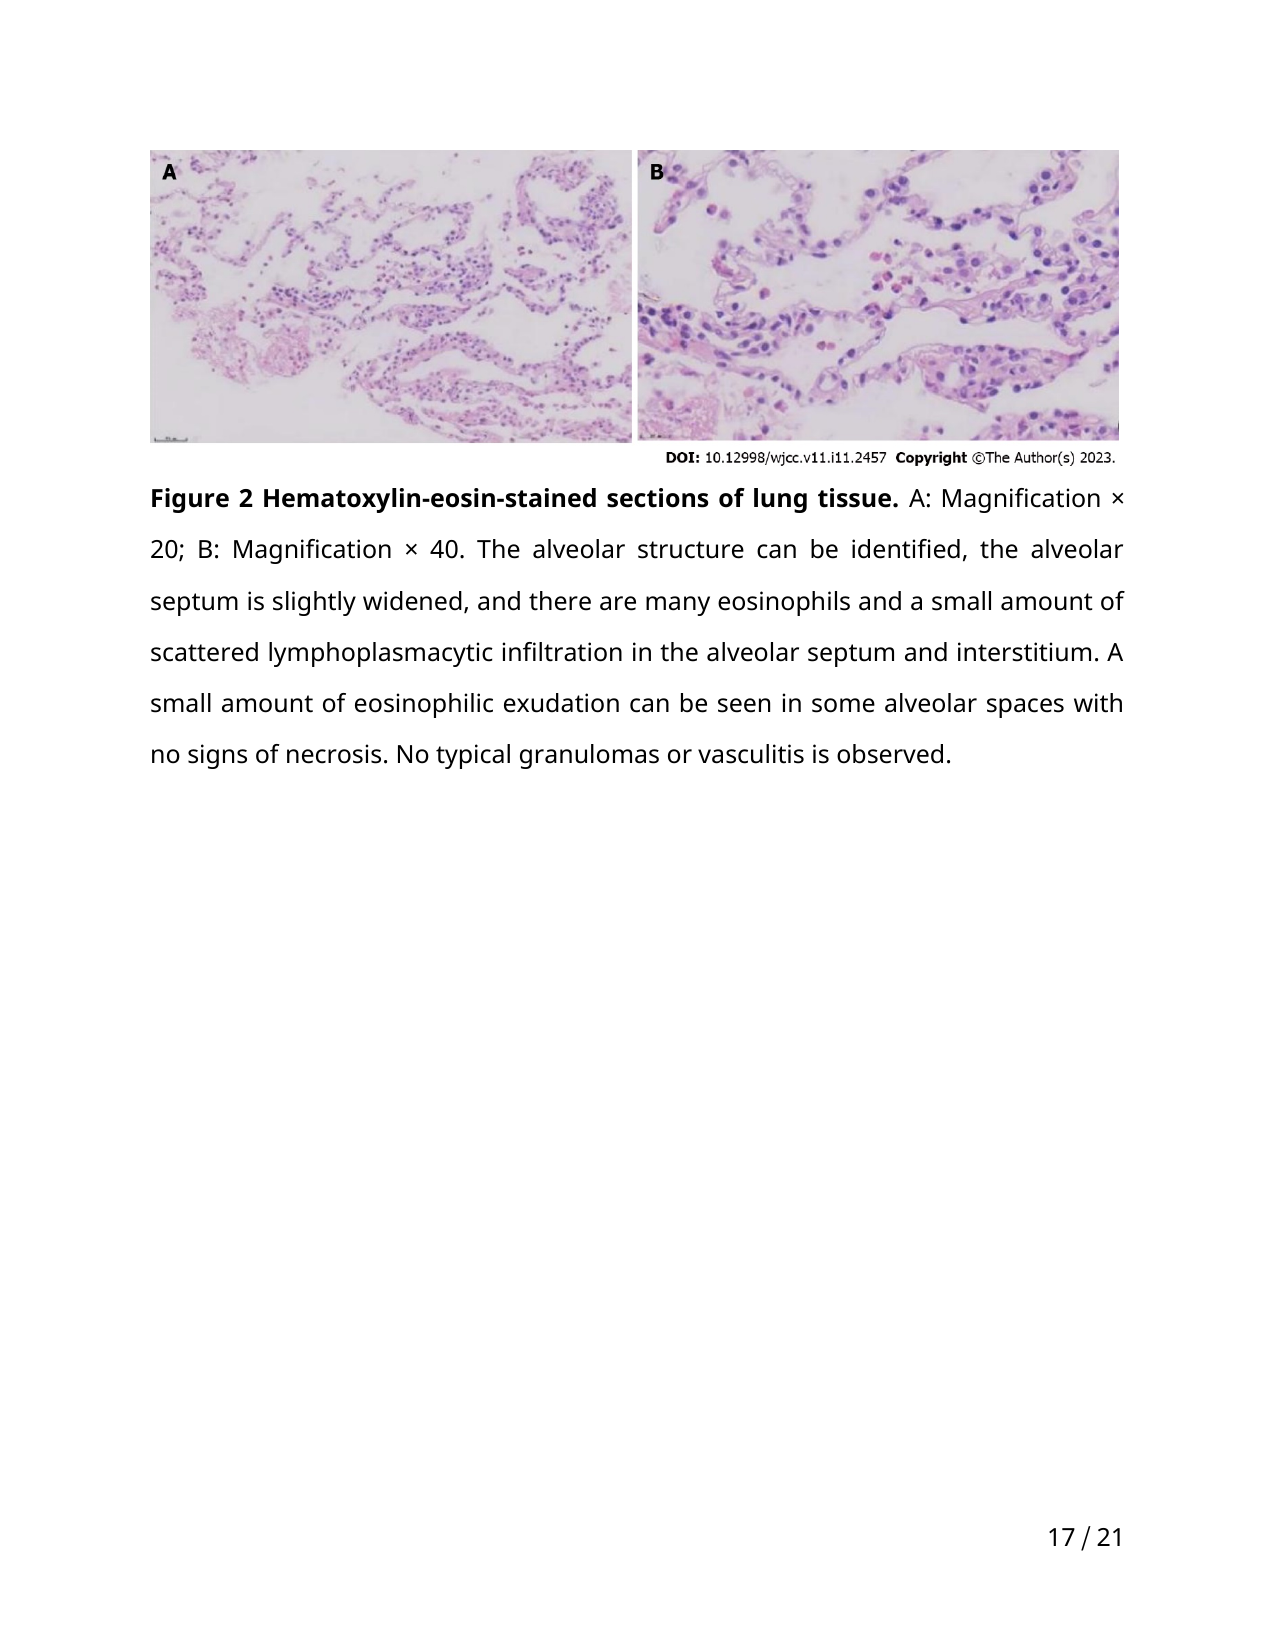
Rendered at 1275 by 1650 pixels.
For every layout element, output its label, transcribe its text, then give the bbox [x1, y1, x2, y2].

text Figure 2 Hematoxylin-eosin-stained sections of lung tissue. A: Magnification × 20; B: Magnification × 40. The alveolar structure can be identified, the alveolar septum is slightly widened, and there are many eosinophils and a small amount of scattered lymphoplasmacytic infiltration in the alveolar septum and interstitium. A small amount of eosinophilic exudation can be seen in some alveolar spaces with no signs of necrosis. No typical granulomas or vasculitis is observed. [150, 481, 1125, 770]
picture [150, 150, 1119, 467]
